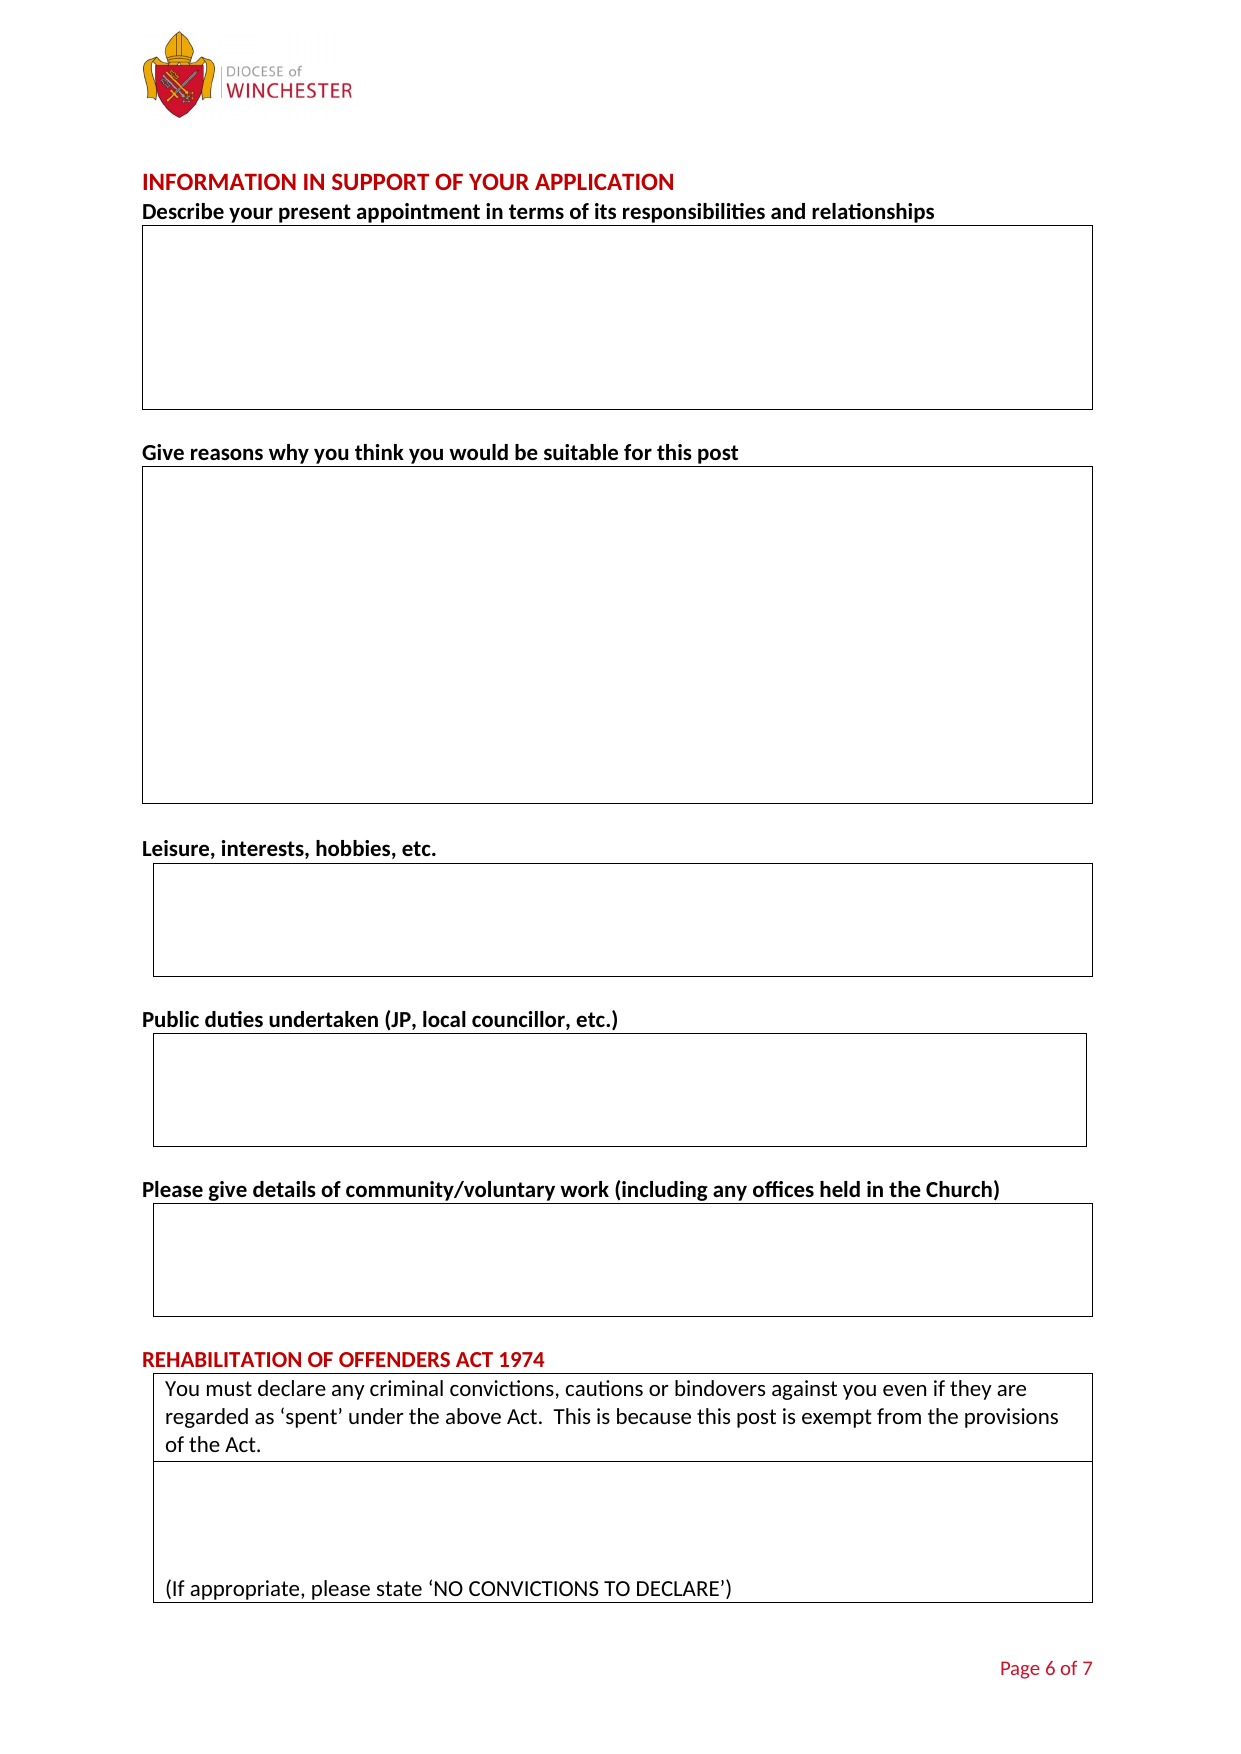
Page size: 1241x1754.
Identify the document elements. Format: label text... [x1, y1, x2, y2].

text REHABILITATION OF OFFENDERS ACT 1974 [142, 1345, 1092, 1373]
text Leisure, interests, hobbies, etc. [142, 834, 1092, 862]
table_header [143, 467, 1092, 803]
text Please give details of community/voluntary work (including any offices held in the Church) [142, 1175, 1092, 1203]
table_header [154, 1204, 1092, 1316]
table_header You must declare any criminal convictions, cautions or bindovers against you even if they are regarded as ‘spent’ under the above Act. This is because this post is exempt from the provisions of the Act. [154, 1374, 1092, 1461]
table_header [143, 226, 1092, 409]
table_cell (If appropriate, please state ‘NO CONVICTIONS TO DECLARE’) [154, 1462, 1092, 1602]
text Public duties undertaken (JP, local councillor, etc.) [142, 1005, 1092, 1033]
text Give reasons why you think you would be suitable for this post [142, 438, 1092, 466]
table_header [154, 1034, 1086, 1146]
text Describe your present appointment in terms of its responsibilities and relationships [142, 197, 1092, 225]
table_header [154, 864, 1092, 976]
picture [142, 28, 366, 123]
text INFORMATION IN SUPPORT OF YOUR APPLICATION [142, 166, 1092, 197]
